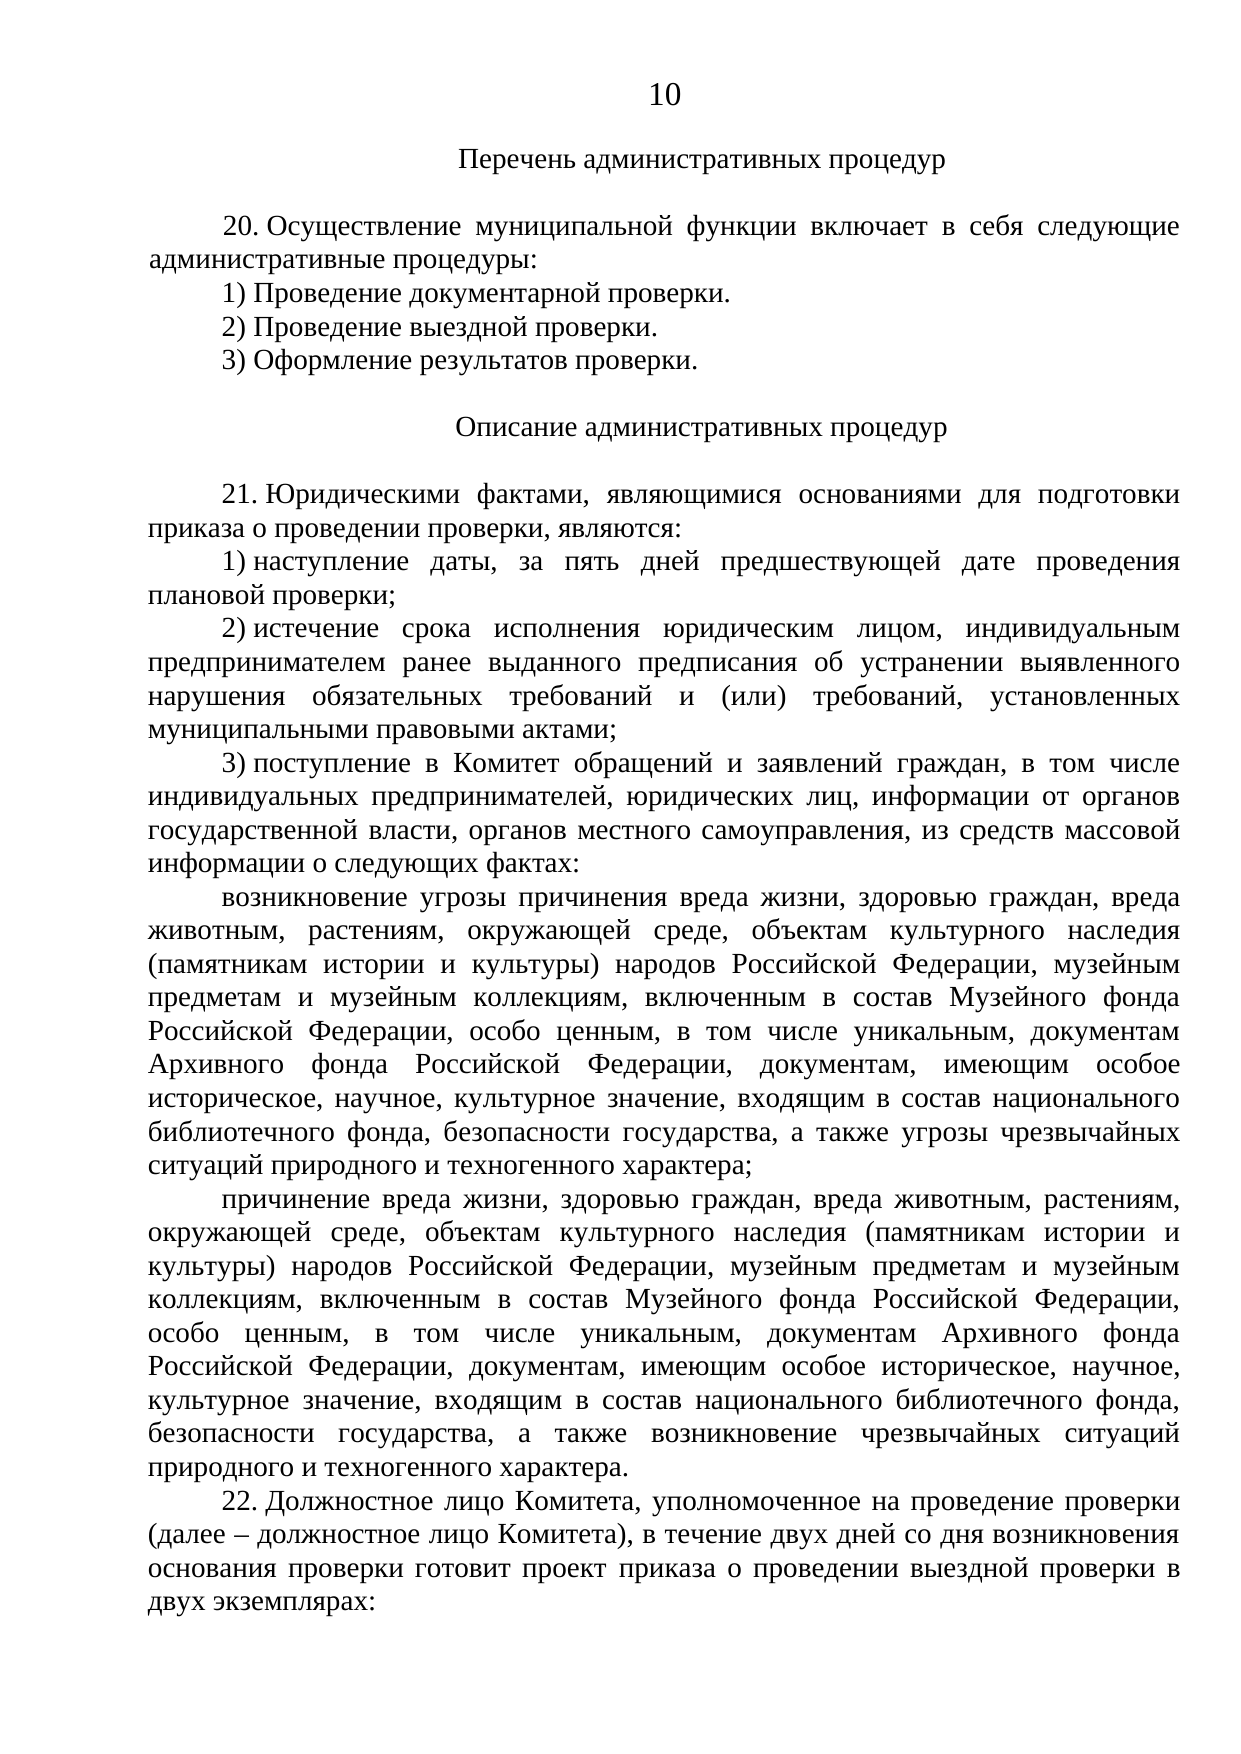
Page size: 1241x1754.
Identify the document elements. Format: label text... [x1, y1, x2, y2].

text 2) Проведение выездной проверки. [148, 309, 1181, 342]
text 3) Оформление результатов проверки. [148, 342, 1181, 376]
text 1) Проведение документарной проверки. [148, 275, 1181, 309]
text возникновение угрозы причинения вреда жизни, здоровью граждан, вреда животным, растениям, окружающей среде, объектам культурного наследия (памятникам истории и культуры) народов Российской Федерации, музейным предметам и музейным коллекциям, включенным в состав Музейного фонда Российской Федерации, особо ценным, в том числе уникальным, документам Архивного фонда Российской Федерации, документам, имеющим особое историческое, научное, культурное значение, входящим в состав национального библиотечного фонда, безопасности государства, а также угрозы чрезвычайных ситуаций природного и техногенного характера; [148, 879, 1181, 1181]
text 21. Юридическими фактами, являющимися основаниями для подготовки приказа о проведении проверки, являются: [148, 476, 1181, 543]
text 22. Должностное лицо Комитета, уполномоченное на проведение проверки (далее – должностное лицо Комитета), в течение двух дней со дня возникновения основания проверки готовит проект приказа о проведении выездной проверки в двух экземплярах: [148, 1483, 1181, 1617]
text 1) наступление даты, за пять дней предшествующей дате проведения плановой проверки; [148, 543, 1181, 611]
text 2) истечение срока исполнения юридическим лицом, индивидуальным предпринимателем ранее выданного предписания об устранении выявленного нарушения обязательных требований и (или) требований, установленных муниципальными правовыми актами; [148, 611, 1181, 745]
text 20. Осуществление муниципальной функции включает в себя следующие административные процедуры: [149, 208, 1181, 275]
text Перечень административных процедур [148, 141, 1181, 174]
text причинение вреда жизни, здоровью граждан, вреда животным, растениям, окружающей среде, объектам культурного наследия (памятникам истории и культуры) народов Российской Федерации, музейным предметам и музейным коллекциям, включенным в состав Музейного фонда Российской Федерации, особо ценным, в том числе уникальным, документам Архивного фонда Российской Федерации, документам, имеющим особое историческое, научное, культурное значение, входящим в состав национального библиотечного фонда, безопасности государства, а также возникновение чрезвычайных ситуаций природного и техногенного характера. [148, 1181, 1181, 1483]
text Описание административных процедур [148, 409, 1181, 443]
text 3) поступление в Комитет обращений и заявлений граждан, в том числе индивидуальных предпринимателей, юридических лиц, информации от органов государственной власти, органов местного самоуправления, из средств массовой информации о следующих фактах: [148, 745, 1181, 879]
